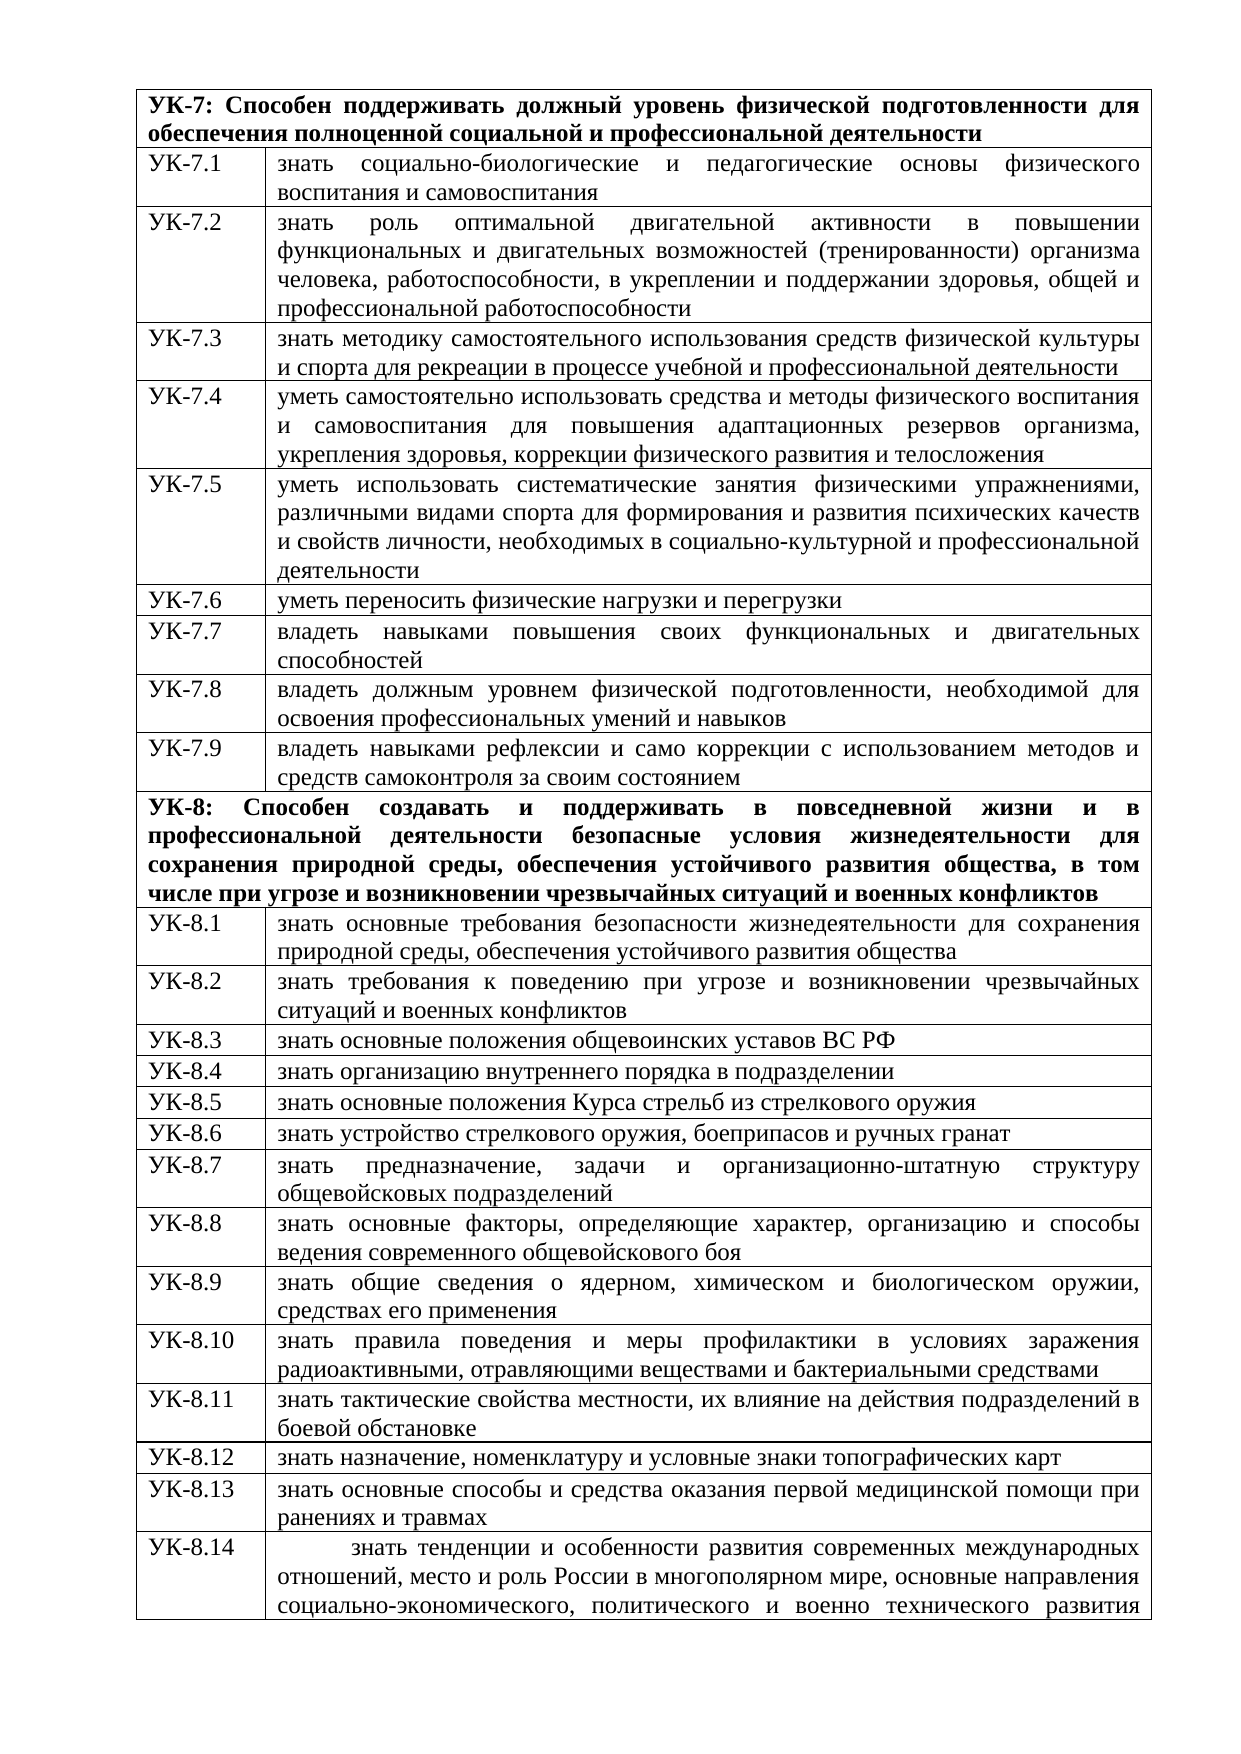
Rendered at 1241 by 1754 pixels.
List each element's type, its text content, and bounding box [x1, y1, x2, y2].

table_cell владеть должным уровнем физической подготовленности, необходимой для освоения профессиональных умений и навыков [266, 675, 1151, 732]
table_cell УК-7.2 [137, 207, 265, 322]
table_cell УК-8.2 [137, 966, 265, 1024]
table_cell УК-7.8 [137, 675, 265, 732]
table_cell УК-8.6 [137, 1119, 265, 1149]
table_cell знать социально-биологические и педагогические основы физического воспитания и самовоспитания [266, 148, 1151, 206]
table_cell УК-8.10 [137, 1325, 265, 1383]
table_cell УК-7.4 [137, 381, 265, 468]
table_cell уметь переносить физические нагрузки и перегрузки [266, 585, 1151, 615]
table_cell УК-7: Способен поддерживать должный уровень физической подготовленности для обеспечения полноценной социальной и профессиональной деятельности [137, 90, 1151, 147]
table_cell знать организацию внутреннего порядка в подразделении [266, 1056, 1151, 1086]
table_cell знать требования к поведению при угрозе и возникновении чрезвычайных ситуаций и военных конфликтов [266, 966, 1151, 1024]
table_cell знать основные положения Курса стрельб из стрелкового оружия [266, 1087, 1151, 1117]
table_cell знать роль оптимальной двигательной активности в повышении функциональных и двигательных возможностей (тренированности) организма человека, работоспособности, в укреплении и поддержании здоровья, общей и профессиональной работоспособности [266, 207, 1151, 322]
table_cell знать предназначение, задачи и организационно-штатную структуру общевойсковых подразделений [266, 1150, 1151, 1207]
table_cell УК-7.9 [137, 733, 265, 791]
table_cell УК-8.12 [137, 1443, 265, 1473]
table_cell знать основные требования безопасности жизнедеятельности для сохранения природной среды, обеспечения устойчивого развития общества [266, 908, 1151, 965]
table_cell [266, 1532, 1151, 1618]
table_cell УК-8.5 [137, 1087, 265, 1117]
table_cell знать основные факторы, определяющие характер, организацию и способы ведения современного общевойскового боя [266, 1208, 1151, 1266]
table_cell знать тактические свойства местности, их влияние на действия подразделений в боевой обстановке [266, 1384, 1151, 1441]
table_cell УК-7.3 [137, 323, 265, 380]
table_cell знать методику самостоятельного использования средств физической культуры и спорта для рекреации в процессе учебной и профессиональной деятельности [266, 323, 1151, 380]
table_cell владеть навыками рефлексии и само коррекции с использованием методов и средств самоконтроля за своим состоянием [266, 733, 1151, 791]
table_cell УК-8.8 [137, 1208, 265, 1266]
table_cell УК-8.11 [137, 1384, 265, 1441]
table_cell УК-8.4 [137, 1056, 265, 1086]
table_cell УК-8.3 [137, 1025, 265, 1055]
table_cell знать устройство стрелкового оружия, боеприпасов и ручных гранат [266, 1119, 1151, 1149]
table_cell УК-8.14 [137, 1532, 265, 1618]
table_cell владеть навыками повышения своих функциональных и двигательных способностей [266, 616, 1151, 673]
table_cell знать назначение, номенклатуру и условные знаки топографических карт [266, 1443, 1151, 1473]
table_cell УК-7.5 [137, 469, 265, 584]
table_cell знать основные способы и средства оказания первой медицинской помощи при ранениях и травмах [266, 1474, 1151, 1531]
table_cell УК-7.6 [137, 585, 265, 615]
table_cell знать основные положения общевоинских уставов ВС РФ [266, 1025, 1151, 1055]
table_cell УК-8.7 [137, 1150, 265, 1207]
table_cell знать правила поведения и меры профилактики в условиях заражения радиоактивными, отравляющими веществами и бактериальными средствами [266, 1325, 1151, 1383]
table_cell УК-7.7 [137, 616, 265, 673]
table_cell УК-8: Способен создавать и поддерживать в повседневной жизни и в профессиональной деятельности безопасные условия жизнедеятельности для сохранения природной среды, обеспечения устойчивого развития общества, в том числе при угрозе и возникновении чрезвычайных ситуаций и военных конфликтов [137, 792, 1151, 907]
table_cell УК-8.13 [137, 1474, 265, 1531]
table_cell УК-8.9 [137, 1267, 265, 1324]
table_cell УК-8.1 [137, 908, 265, 965]
table_cell уметь самостоятельно использовать средства и методы физического воспитания и самовоспитания для повышения адаптационных резервов организма, укрепления здоровья, коррекции физического развития и телосложения [266, 381, 1151, 468]
table_cell УК-7.1 [137, 148, 265, 206]
table_cell уметь использовать систематические занятия физическими упражнениями, различными видами спорта для формирования и развития психических качеств и свойств личности, необходимых в социально-культурной и профессиональной деятельности [266, 469, 1151, 584]
table_cell знать общие сведения о ядерном, химическом и биологическом оружии, средствах его применения [266, 1267, 1151, 1324]
